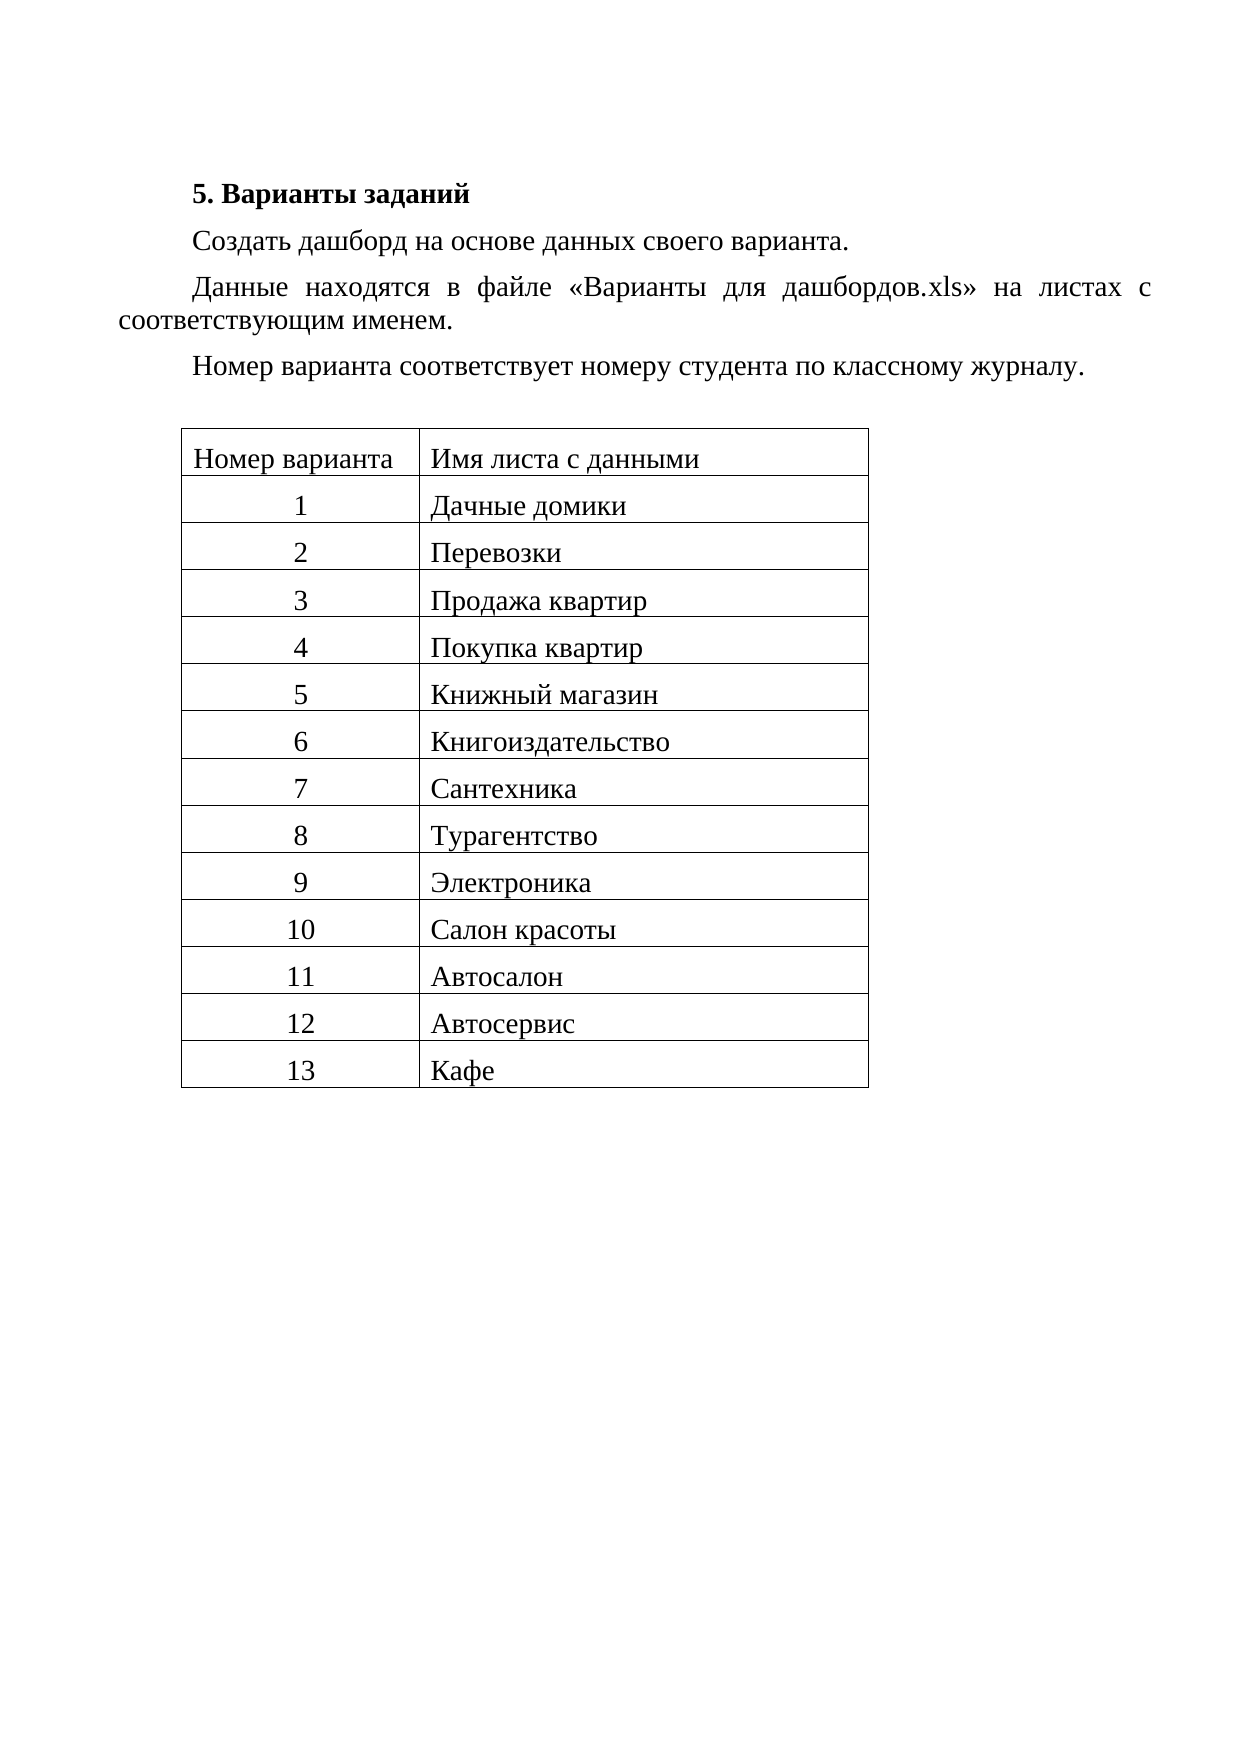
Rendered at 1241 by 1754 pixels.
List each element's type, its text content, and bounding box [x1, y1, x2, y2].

table_cell 6 [182, 711, 419, 757]
text Данные находятся в файле «Варианты для дашбордов.xls» на листах с соответствующим именем. [118, 269, 1152, 336]
table_cell Книжный магазин [420, 664, 868, 710]
table_cell Турагентство [420, 806, 868, 852]
table_cell 3 [182, 570, 419, 616]
subtitle 5. Варианты заданий [118, 177, 1152, 210]
table_header Имя листа с данными [420, 429, 868, 475]
table_cell 8 [182, 806, 419, 852]
table_cell 11 [182, 947, 419, 993]
table_cell 10 [182, 900, 419, 946]
text Номер варианта соответствует номеру студента по классному журналу. [118, 348, 1152, 382]
table_cell 1 [182, 476, 419, 522]
table_header Номер варианта [182, 429, 419, 475]
table_cell Продажа квартир [420, 570, 868, 616]
table_cell Покупка квартир [420, 617, 868, 663]
text Создать дашборд на основе данных своего варианта. [118, 223, 1152, 256]
table_cell 7 [182, 759, 419, 804]
table_cell Дачные домики [420, 476, 868, 522]
table_cell 13 [182, 1041, 419, 1087]
table_cell Автосалон [420, 947, 868, 993]
table_cell Электроника [420, 853, 868, 899]
table_cell 5 [182, 664, 419, 710]
table_cell Книгоиздательство [420, 711, 868, 757]
table_cell Сантехника [420, 759, 868, 804]
table_cell Кафе [420, 1041, 868, 1087]
table_cell 12 [182, 994, 419, 1040]
table_cell 4 [182, 617, 419, 663]
table_cell Автосервис [420, 994, 868, 1040]
table_cell 2 [182, 523, 419, 569]
table_cell Перевозки [420, 523, 868, 569]
table_cell Салон красоты [420, 900, 868, 946]
table_cell 9 [182, 853, 419, 899]
